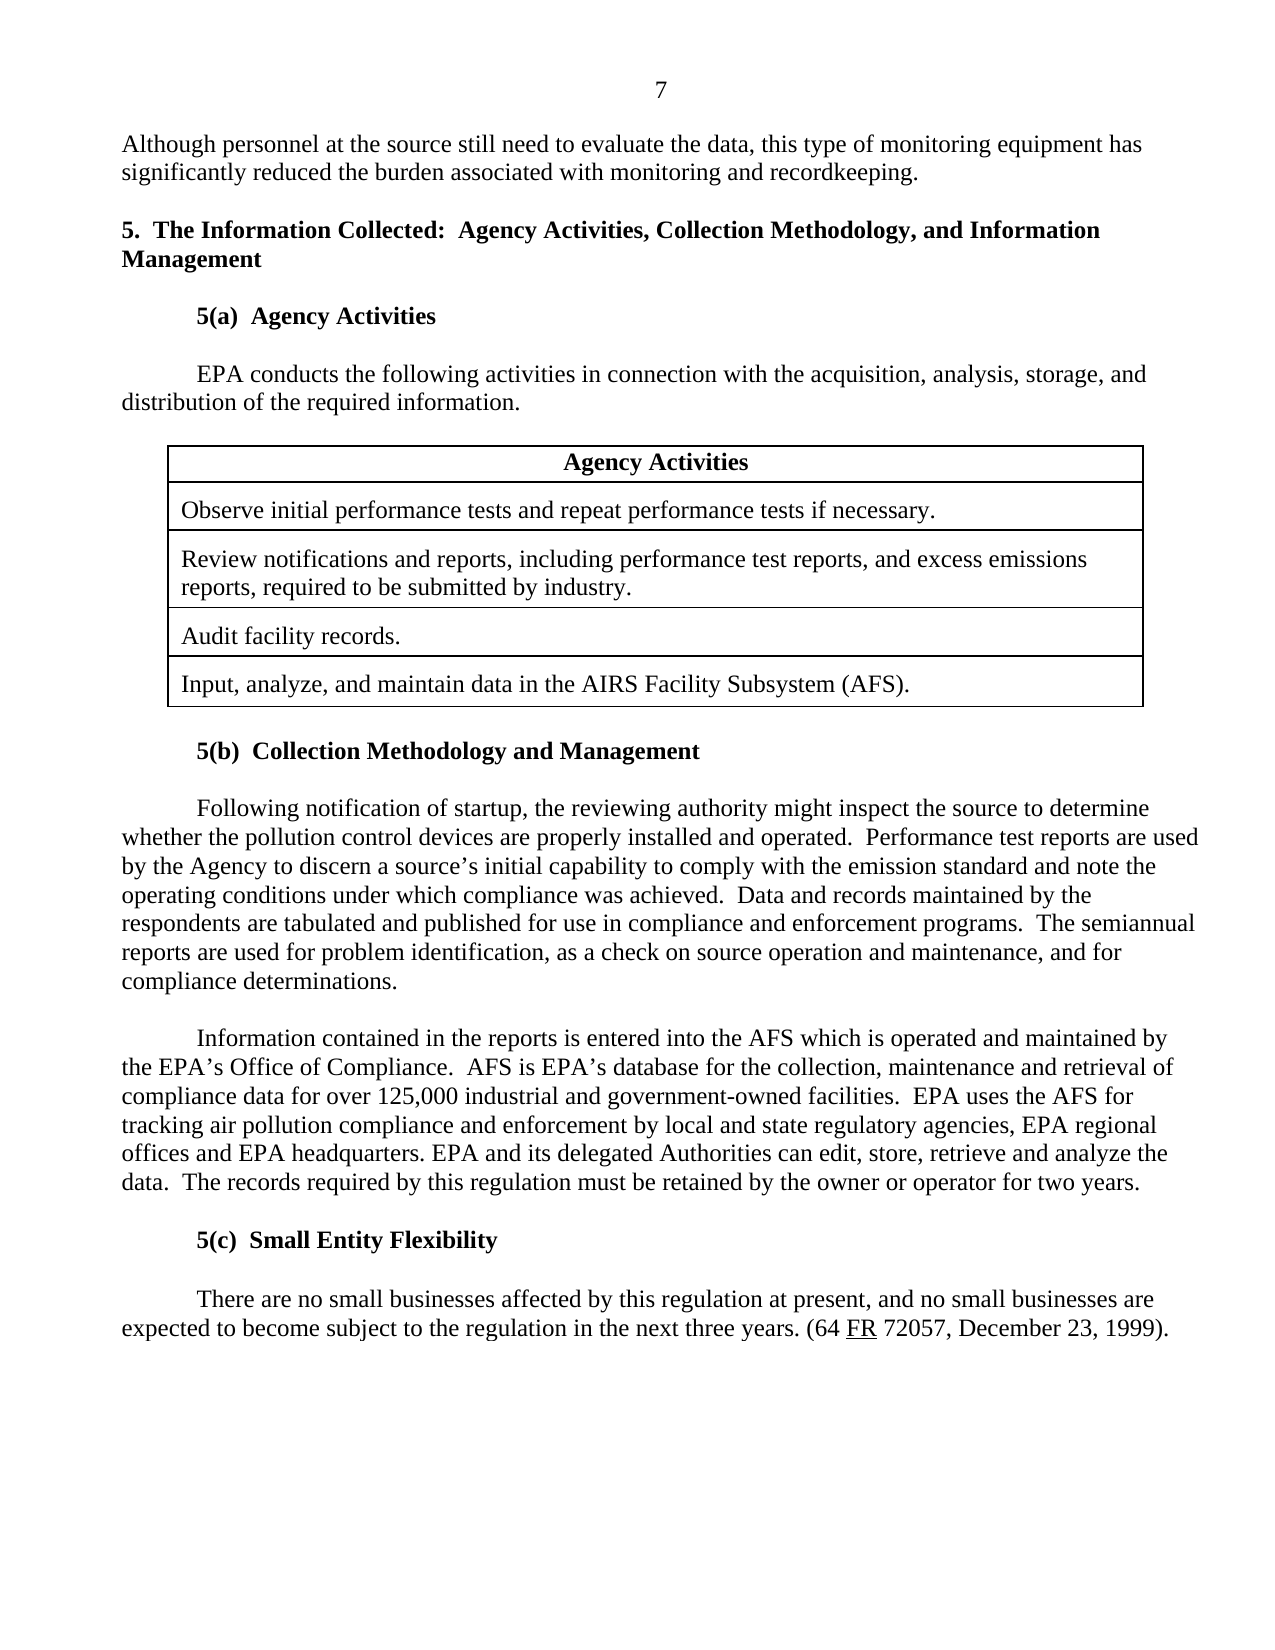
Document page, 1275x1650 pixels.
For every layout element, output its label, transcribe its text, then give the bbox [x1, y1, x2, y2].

table_header Agency Activities [169, 447, 1142, 481]
table_cell Observe initial performance tests and repeat performance tests if necessary. [169, 483, 1142, 529]
text 5(a) Agency Activities [121, 301, 1200, 330]
table_cell Input, analyze, and maintain data in the AIRS Facility Subsystem (AFS). [169, 657, 1142, 706]
text EPA conducts the following activities in connection with the acquisition, analysis, storage, and distribution of the required information. [121, 359, 1200, 416]
table_cell Audit facility records. [169, 608, 1142, 655]
text Following notification of startup, the reviewing authority might inspect the source to determine whether the pollution control devices are properly installed and operated. Performance test reports are used by the Agency to discern a source’s initial capability to comply with the emission standard and note the operating conditions under which compliance was achieved. Data and records maintained by the respondents are tabulated and published for use in compliance and enforcement programs. The semiannual reports are used for problem identification, as a check on source operation and maintenance, and for compliance determinations. [121, 793, 1200, 995]
text Information contained in the reports is entered into the AFS which is operated and maintained by the EPA’s Office of Compliance. AFS is EPA’s database for the collection, maintenance and retrieval of compliance data for over 125,000 industrial and government-owned facilities. EPA uses the AFS for tracking air pollution compliance and enforcement by local and state regulatory agencies, EPA regional offices and EPA headquarters. EPA and its delegated Authorities can edit, store, retrieve and analyze the data. The records required by this regulation must be retained by the owner or operator for two years. [121, 1023, 1200, 1196]
text 5(c) Small Entity Flexibility [121, 1225, 1200, 1253]
table_cell Review notifications and reports, including performance test reports, and excess emissions reports, required to be submitted by industry. [169, 531, 1142, 607]
text 5. The Information Collected: Agency Activities, Collection Methodology, and Information Management [121, 215, 1200, 272]
text There are no small businesses affected by this regulation at present, and no small businesses are expected to become subject to the regulation in the next three years. (64 FR 72057, December 23, 1999). [122, 1284, 1200, 1341]
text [121, 129, 1200, 186]
text 5(b) Collection Methodology and Management [121, 736, 1200, 765]
